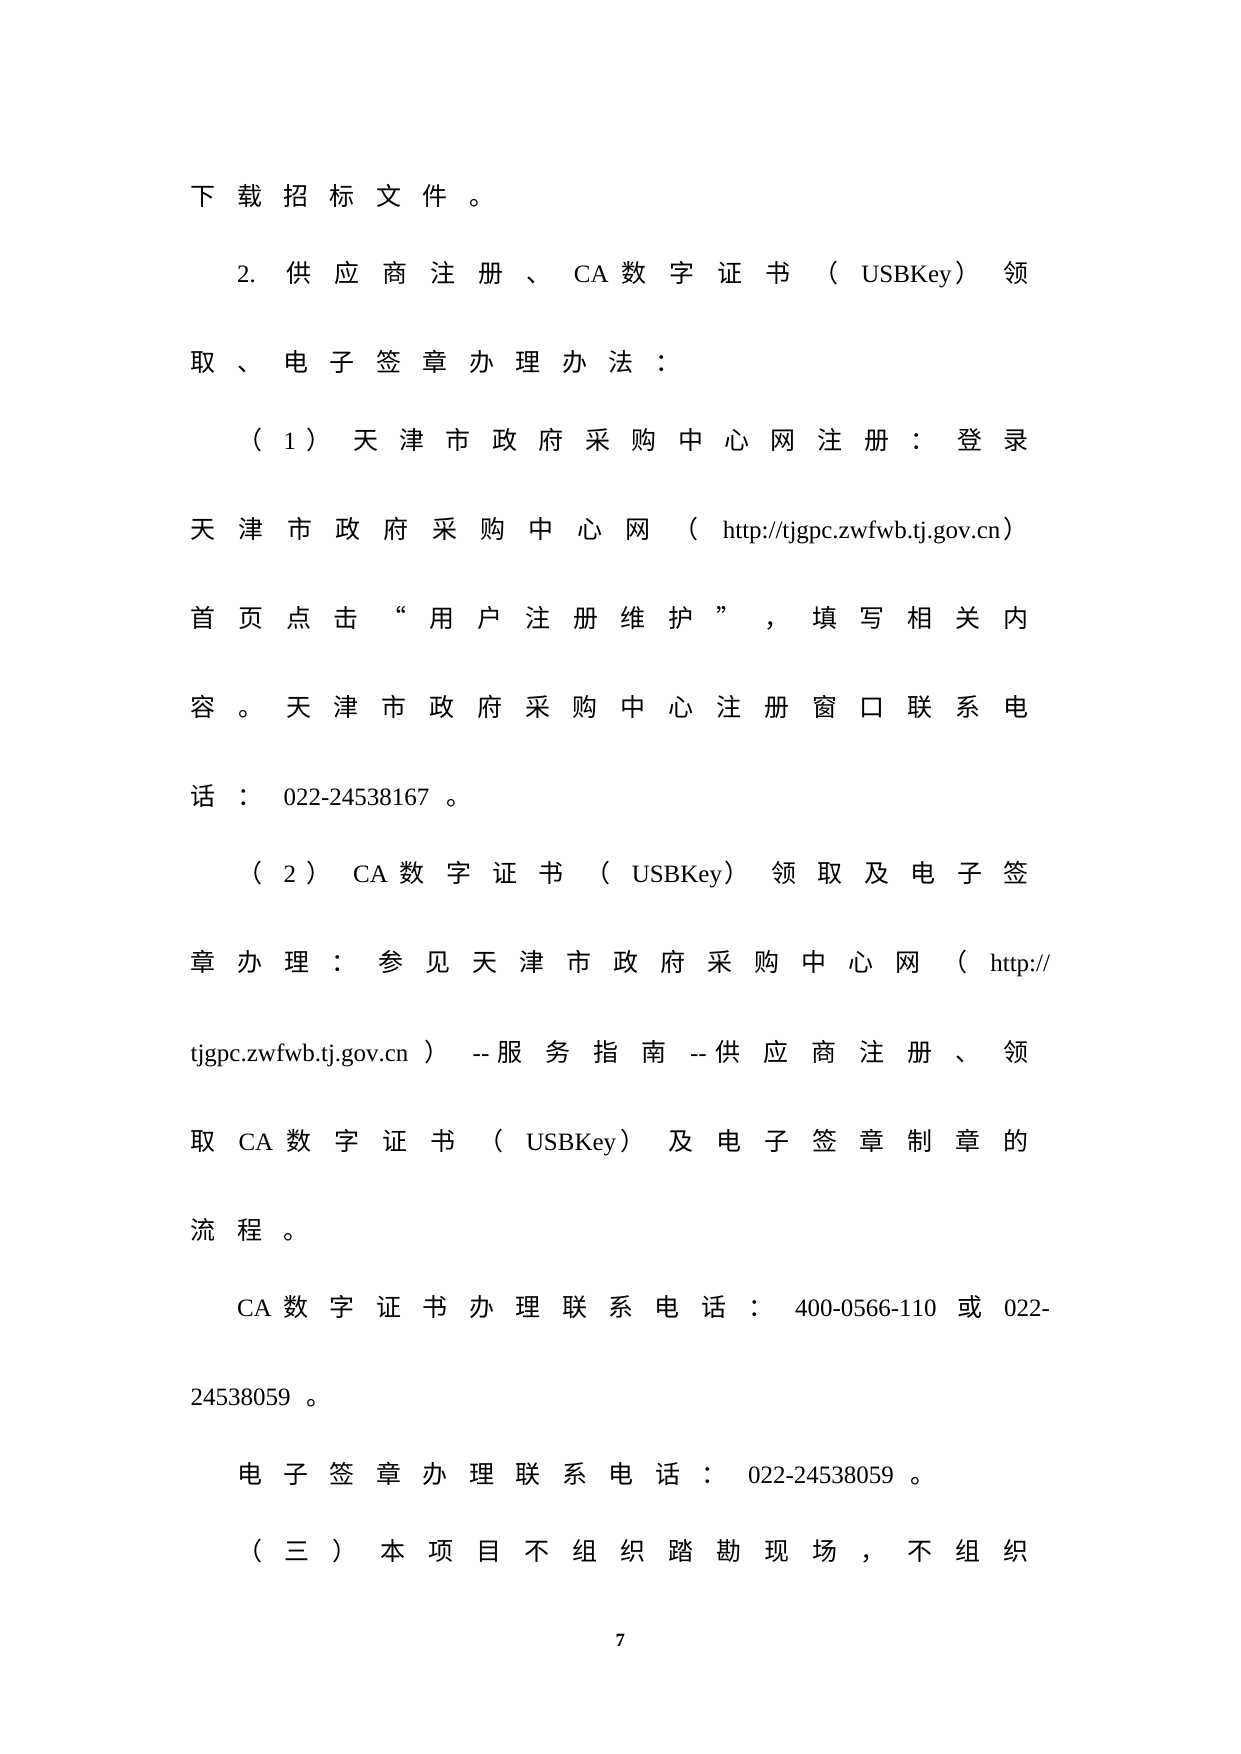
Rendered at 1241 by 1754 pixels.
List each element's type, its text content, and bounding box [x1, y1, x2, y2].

text （1）天津市政府采购中心网注册：登录天津市政府采购中心网（http://tjgpc.zwfwb.tj.gov.cn）首页点击“用户注册维护”，填写相关内容。天津市政府采购中心注册窗口联系电话：022-24538167。 [190, 408, 1050, 824]
text CA数字证书办理联系电话：400-0566-110或022-24538059。 [190, 1276, 1050, 1424]
text （2）CA数字证书（USBKey）领取及电子签章办理：参见天津市政府采购中心网（http://tjgpc.zwfwb.tj.gov.cn）--服务指南--供应商注册、领取CA数字证书（USBKey）及电子签章制章的流程。 [190, 842, 1050, 1258]
text 2. 供应商注册、CA数字证书（USBKey）领取、电子签章办理办法： [190, 242, 1050, 390]
text 电子签章办理联系电话：022-24538059。 [190, 1443, 1050, 1502]
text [190, 1520, 1050, 1579]
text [190, 164, 1050, 224]
